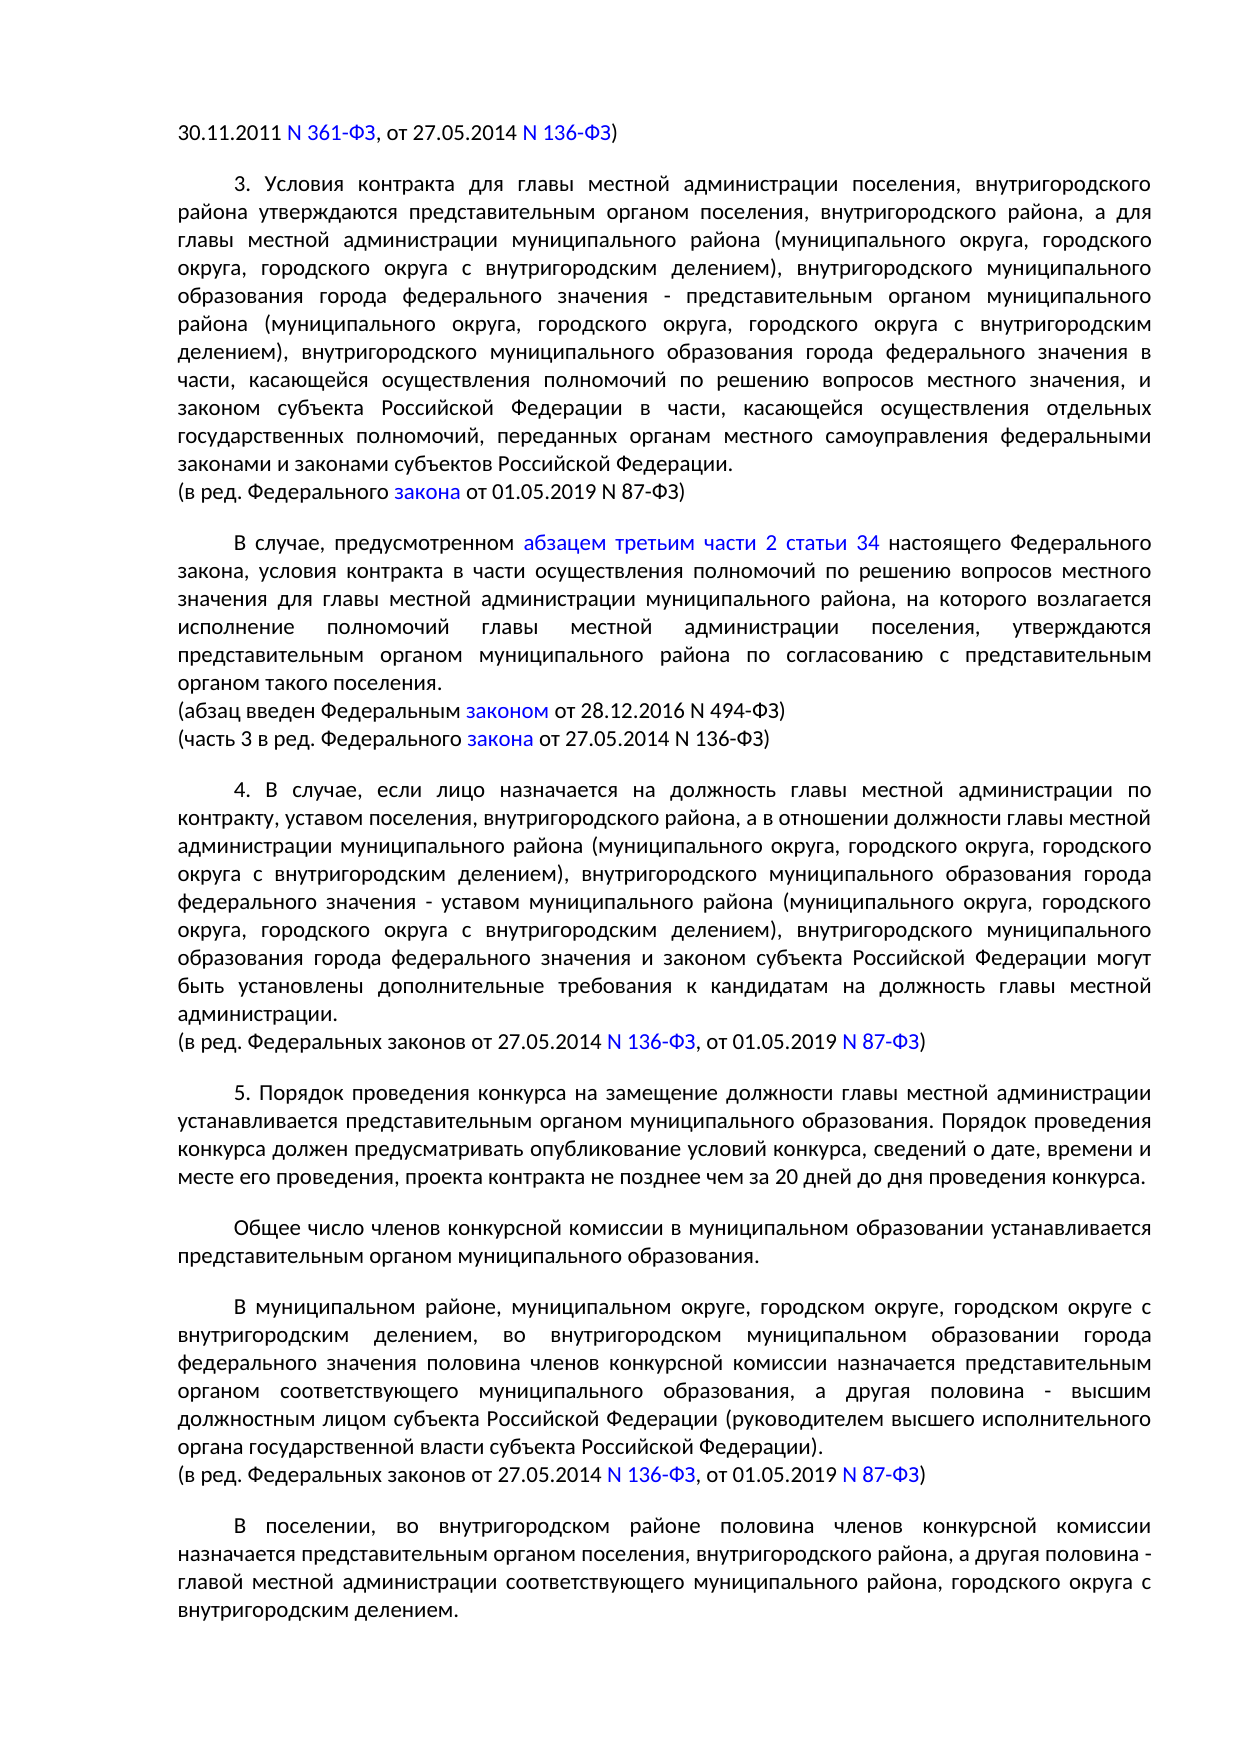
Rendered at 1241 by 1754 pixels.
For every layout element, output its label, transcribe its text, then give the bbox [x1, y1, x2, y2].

text (в ред. Федеральных законов от 27.05.2014 N 136-ФЗ, от 01.05.2019 N 87-ФЗ) [177, 1461, 1152, 1488]
text (в ред. Федеральных законов от 27.05.2014 N 136-ФЗ, от 01.05.2019 N 87-ФЗ) [177, 1027, 1152, 1056]
text (в ред. Федерального закона от 01.05.2019 N 87-ФЗ) [177, 477, 1152, 505]
text В муниципальном районе, муниципальном округе, городском округе, городском округе с внутригородским делением, во внутригородском муниципальном образовании города федерального значения половина членов конкурсной комиссии назначается представительным органом соответствующего муниципального образования, а другая половина - высшим должностным лицом субъекта Российской Федерации (руководителем высшего исполнительного органа государственной власти субъекта Российской Федерации). [177, 1292, 1152, 1461]
text 3. Условия контракта для главы местной администрации поселения, внутригородского района утверждаются представительным органом поселения, внутригородского района, а для главы местной администрации муниципального района (муниципального округа, городского округа, городского округа с внутригородским делением), внутригородского муниципального образования города федерального значения - представительным органом муниципального района (муниципального округа, городского округа, городского округа с внутригородским делением), внутригородского муниципального образования города федерального значения в части, касающейся осуществления полномочий по решению вопросов местного значения, и законом субъекта Российской Федерации в части, касающейся осуществления отдельных государственных полномочий, переданных органам местного самоуправления федеральными законами и законами субъектов Российской Федерации. [177, 169, 1152, 477]
text 5. Порядок проведения конкурса на замещение должности главы местной администрации устанавливается представительным органом муниципального образования. Порядок проведения конкурса должен предусматривать опубликование условий конкурса, сведений о дате, времени и месте его проведения, проекта контракта не позднее чем за 20 дней до дня проведения конкурса. [177, 1078, 1152, 1191]
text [177, 118, 1152, 146]
text В поселении, во внутригородском районе половина членов конкурсной комиссии назначается представительным органом поселения, внутригородского района, а другая половина - главой местной администрации соответствующего муниципального района, городского округа с внутригородским делением. [177, 1511, 1152, 1623]
text В случае, предусмотренном абзацем третьим части 2 статьи 34 настоящего Федерального закона, условия контракта в части осуществления полномочий по решению вопросов местного значения для главы местной администрации муниципального района, на которого возлагается исполнение полномочий главы местной администрации поселения, утверждаются представительным органом муниципального района по согласованию с представительным органом такого поселения. [177, 528, 1152, 696]
text (часть 3 в ред. Федерального закона от 27.05.2014 N 136-ФЗ) [177, 724, 1152, 752]
text Общее число членов конкурсной комиссии в муниципальном образовании устанавливается представительным органом муниципального образования. [177, 1213, 1152, 1269]
text 4. В случае, если лицо назначается на должность главы местной администрации по контракту, уставом поселения, внутригородского района, а в отношении должности главы местной администрации муниципального района (муниципального округа, городского округа, городского округа с внутригородским делением), внутригородского муниципального образования города федерального значения - уставом муниципального района (муниципального округа, городского округа, городского округа с внутригородским делением), внутригородского муниципального образования города федерального значения и законом субъекта Российской Федерации могут быть установлены дополнительные требования к кандидатам на должность главы местной администрации. [177, 775, 1152, 1027]
text (абзац введен Федеральным законом от 28.12.2016 N 494-ФЗ) [177, 696, 1152, 724]
